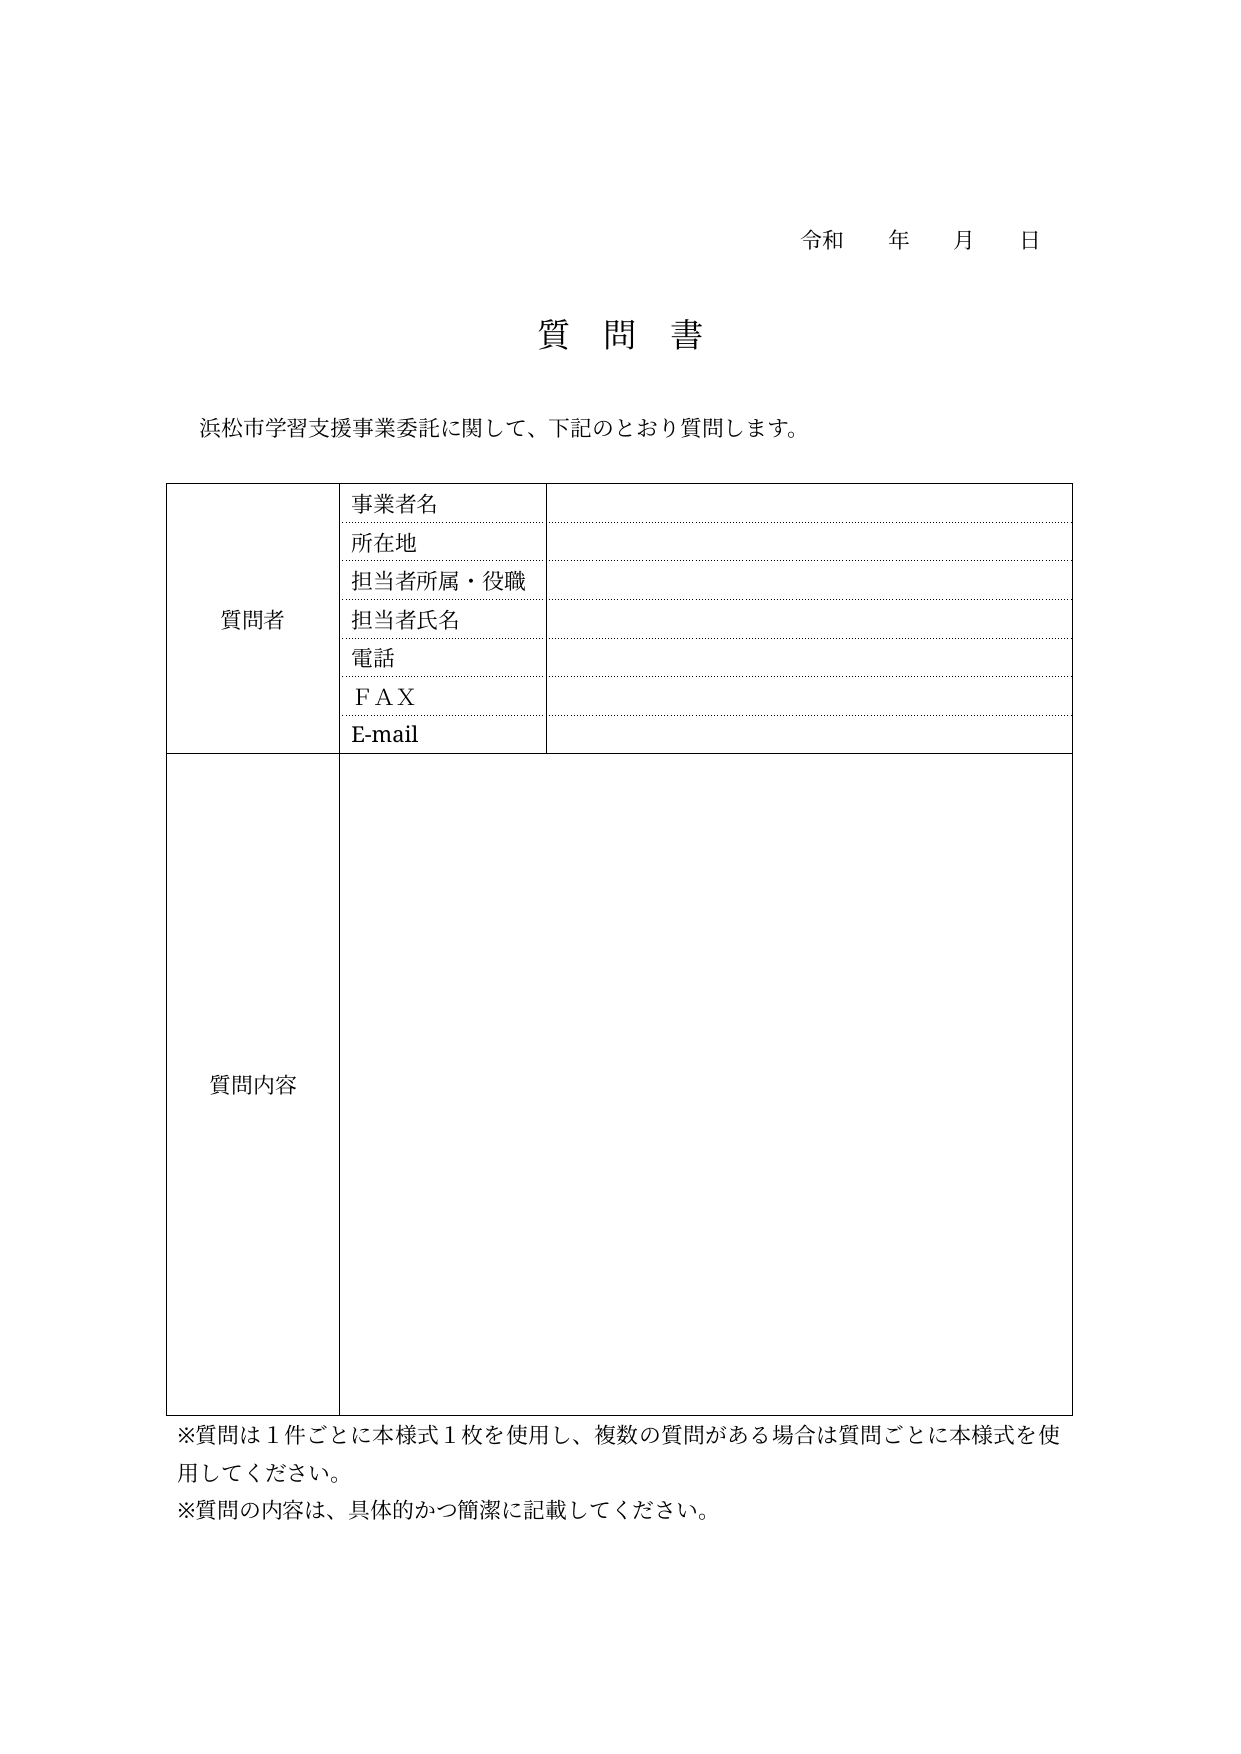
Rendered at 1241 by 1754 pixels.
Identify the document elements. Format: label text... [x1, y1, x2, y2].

table_cell [547, 599, 1072, 637]
text 浜松市学習支援事業委託に関して、下記のとおり質問します。 [177, 408, 1063, 446]
text ※質問の内容は、具体的かつ簡潔に記載してください。 [177, 1491, 1063, 1528]
table_cell 質問内容 [167, 754, 339, 1415]
table_cell 所在地 [340, 522, 546, 560]
table_header 事業者名 [340, 484, 546, 522]
table_cell [547, 676, 1072, 714]
text ※質問は１件ごとに本様式１枚を使用し、複数の質問がある場合は質問ごとに本様式を使用してください。 [177, 1416, 1063, 1491]
table_cell [547, 638, 1072, 676]
text 令和 年 月 日 [177, 221, 1041, 258]
table_cell [547, 715, 1072, 753]
table_cell [547, 522, 1072, 560]
text 質 問 書 [177, 296, 1063, 371]
table_cell [340, 754, 1072, 1415]
table_cell ＦＡＸ [340, 676, 546, 714]
table_header 質問者 [167, 484, 339, 753]
table_header [547, 484, 1072, 522]
table_cell 担当者所属・役職 [340, 560, 546, 599]
table_cell 電話 [340, 638, 546, 676]
table_cell [547, 560, 1072, 599]
table_cell 担当者氏名 [340, 599, 546, 637]
table_cell E-mail [340, 715, 546, 753]
